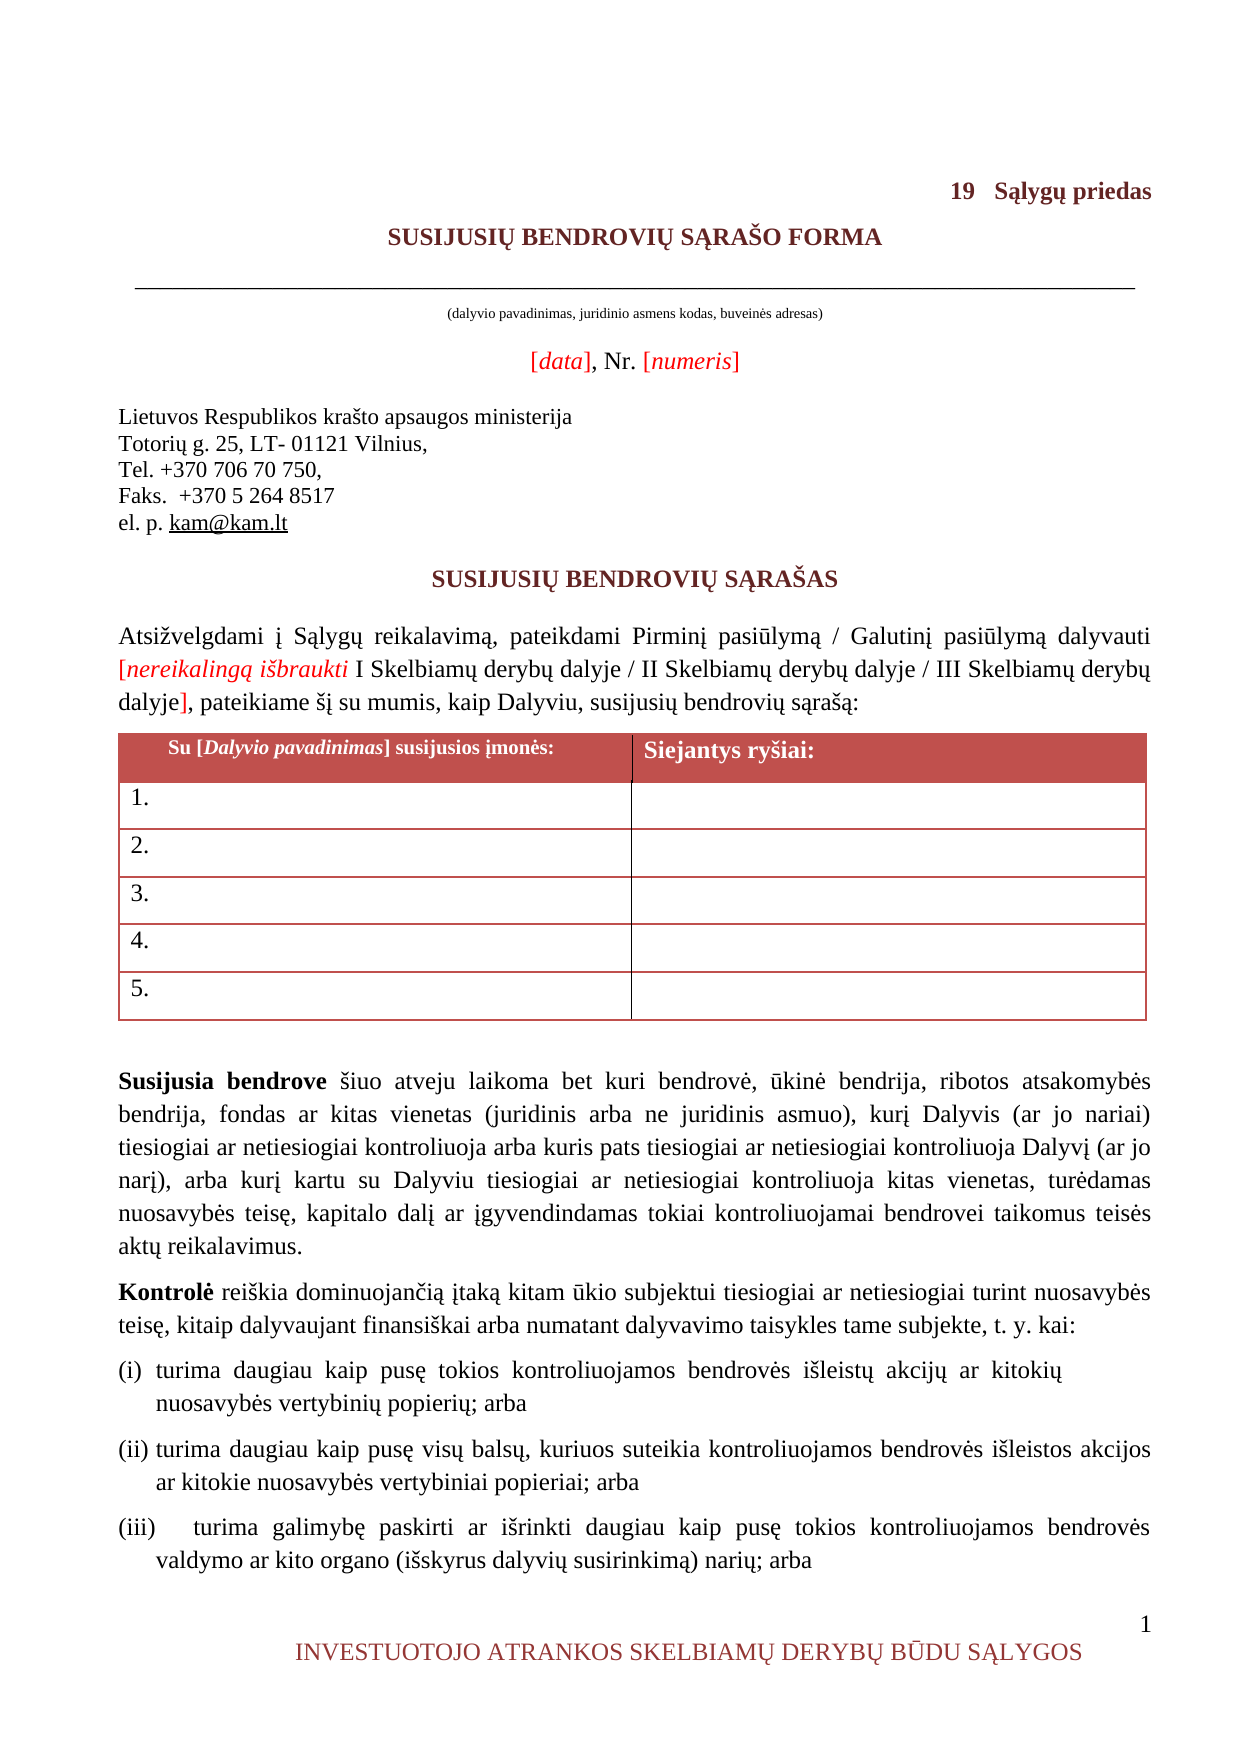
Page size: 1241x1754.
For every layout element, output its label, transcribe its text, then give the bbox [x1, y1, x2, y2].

table_cell [120, 830, 631, 876]
table_cell [632, 878, 1145, 923]
text [data], Nr. [numeris] [118, 346, 1152, 374]
list turima galimybę paskirti ar išrinkti daugiau kaip pusę tokios kontroliuojamos bendrovės valdymo ar kito organo (išskyrus dalyvių susirinkimą) narių; arba [118, 1512, 1152, 1574]
text (dalyvio pavadinimas, juridinio asmens kodas, buveinės adresas) [118, 304, 1152, 333]
text Susijusių bendrovių Sąrašas [118, 564, 1152, 592]
table_header Su [Dalyvio pavadinimas] susijusios įmonės: [120, 735, 632, 780]
table_cell [120, 973, 631, 1018]
table_cell [120, 783, 631, 828]
text el. p. kam@kam.lt [118, 509, 1152, 535]
table_cell [120, 878, 631, 923]
text Susijusia bendrove šiuo atveju laikoma bet kuri bendrovė, ūkinė bendrija, ribotos atsakomybės bendrija, fondas ar kitas vienetas (juridinis arba ne juridinis asmuo), kurį Dalyvis (ar jo nariai) tiesiogiai ar netiesiogiai kontroliuoja arba kuris pats tiesiogiai ar netiesiogiai kontroliuoja Dalyvį (ar jo narį), arba kurį kartu su Dalyviu tiesiogiai ar netiesiogiai kontroliuoja kitas vienetas, turėdamas nuosavybės teisę, kapitalo dalį ar įgyvendindamas tokiai kontroliuojamai bendrovei taikomus teisės aktų reikalavimus. [118, 1066, 1152, 1260]
table_header Siejantys ryšiai: [633, 735, 1145, 780]
text Tel. +370 706 70 750, [118, 456, 1152, 482]
list turima daugiau kaip pusę tokios kontroliuojamos bendrovės išleistų akcijų ar kitokių nuosavybės vertybinių popierių; arba [118, 1355, 1063, 1417]
text Atsižvelgdami į Sąlygų reikalavimą, pateikdami Pirminį pasiūlymą / Galutinį pasiūlymą dalyvauti [nereikalingą išbraukti I Skelbiamų derybų dalyje / II Skelbiamų derybų dalyje / III Skelbiamų derybų dalyje], pateikiame šį su mumis, kaip Dalyviu, susijusių bendrovių sąrašą: [118, 621, 1152, 716]
table_cell [632, 925, 1145, 971]
text ________________________________________________________________________________ [118, 263, 1152, 292]
text Lietuvos Respublikos krašto apsaugos ministerija [118, 403, 1152, 429]
text Kontrolė reiškia dominuojančią įtaką kitam ūkio subjektui tiesiogiai ar netiesiogiai turint nuosavybės teisę, kitaip dalyvaujant finansiškai arba numatant dalyvavimo taisykles tame subjekte, t. y. kai: [118, 1277, 1152, 1338]
table_cell [632, 830, 1145, 876]
table_cell [120, 925, 631, 971]
table_cell [632, 973, 1145, 1018]
title Sąlygų priedas [945, 176, 1152, 205]
text Faks. +370 5 264 8517 [118, 482, 1152, 509]
text SUSIJUSIŲ BENDROVIŲ SĄRAŠO FORMA [118, 222, 1152, 251]
text Totorių g. 25, LT- 01121 Vilnius, [118, 429, 1152, 456]
list turima daugiau kaip pusę visų balsų, kuriuos suteikia kontroliuojamos bendrovės išleistos akcijos ar kitokie nuosavybės vertybiniai popieriai; arba [118, 1434, 1152, 1496]
table_cell [632, 783, 1145, 828]
